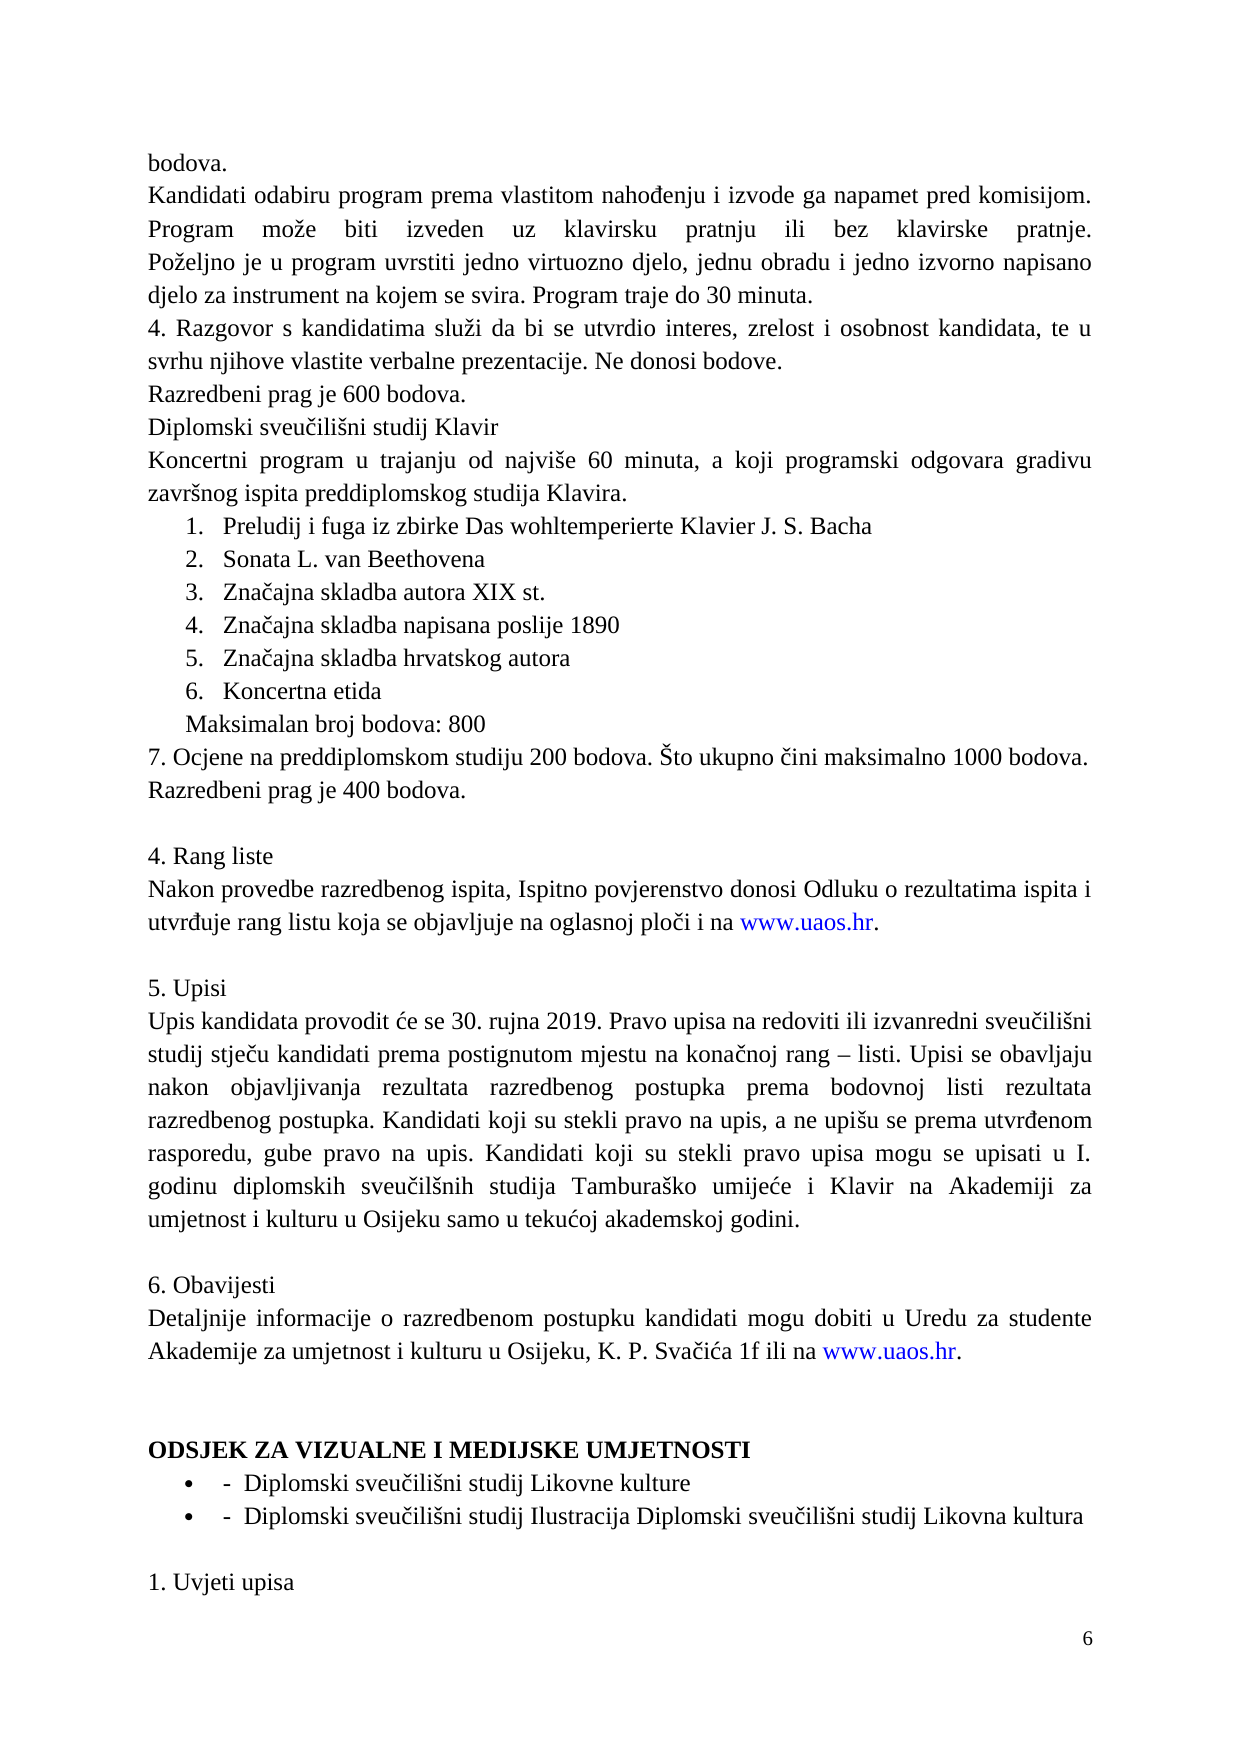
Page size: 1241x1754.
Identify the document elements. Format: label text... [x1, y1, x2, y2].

list Značajna skladba autora XIX st. [185, 577, 1093, 606]
list Značajna skladba napisana poslije 1890 [185, 610, 1093, 639]
text Nakon provedbe razredbenog ispita, Ispitno povjerenstvo donosi Odluku o rezultatima ispita i utvrđuje rang listu koja se objavljuje na oglasnoj ploči i na www.uaos.hr. [148, 874, 1093, 936]
text Razredbeni prag je 600 bodova. [148, 379, 1093, 407]
text 4. Rang liste [148, 841, 1093, 870]
text 6. Obavijesti [148, 1270, 1093, 1299]
list - Diplomski sveučilišni studij Ilustracija Diplomski sveučilišni studij Likovna kultura [185, 1501, 1093, 1530]
text Koncertni program u trajanju od najviše 60 minuta, a koji programski odgovara gradivu završnog ispita preddiplomskog studija Klavira. [148, 445, 1093, 507]
text Upis kandidata provodit će se 30. rujna 2019. Pravo upisa na redoviti ili izvanredni sveučilišni studij stječu kandidati prema postignutom mjestu na konačnoj rang – listi. Upisi se obavljaju nakon objavljivanja rezultata razredbenog postupka prema bodovnoj listi rezultata razredbenog postupka. Kandidati koji su stekli pravo na upis, a ne upišu se prema utvrđenom rasporedu, gube pravo na upis. Kandidati koji su stekli pravo upisa mogu se upisati u I. godinu diplomskih sveučilšnih studija Tamburaško umijeće i Klavir na Akademiji za umjetnost i kulturu u Osijeku samo u tekućoj akademskoj godini. [148, 1006, 1093, 1233]
list - Diplomski sveučilišni studij Likovne kulture [185, 1468, 1093, 1497]
text Maksimalan broj bodova: 800 [185, 709, 1093, 738]
text Diplomski sveučilišni studij Klavir [148, 412, 1093, 441]
text 7. Ocjene na preddiplomskom studiju 200 bodova. Što ukupno čini maksimalno 1000 bodova. [148, 742, 1093, 771]
text 5. Upisi [148, 973, 1093, 1002]
list Značajna skladba hrvatskog autora [185, 643, 1093, 672]
text 4. Razgovor s kandidatima služi da bi se utvrdio interes, zrelost i osobnost kandidata, te u svrhu njihove vlastite verbalne prezentacije. Ne donosi bodove. [148, 313, 1093, 374]
text 1. Uvjeti upisa [148, 1567, 1093, 1596]
list Koncertna etida [185, 676, 1093, 705]
text Detaljnije informacije o razredbenom postupku kandidati mogu dobiti u Uredu za studente Akademije za umjetnost i kulturu u Osijeku, K. P. Svačića 1f ili na www.uaos.hr. [148, 1303, 1093, 1365]
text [148, 148, 1093, 308]
text ODSJEK ZA VIZUALNE I MEDIJSKE UMJETNOSTI [148, 1435, 1093, 1464]
list Preludij i fuga iz zbirke Das wohltemperierte Klavier J. S. Bacha [185, 511, 1093, 539]
text Razredbeni prag je 400 bodova. [148, 775, 1093, 804]
list Sonata L. van Beethovena [185, 544, 1093, 573]
